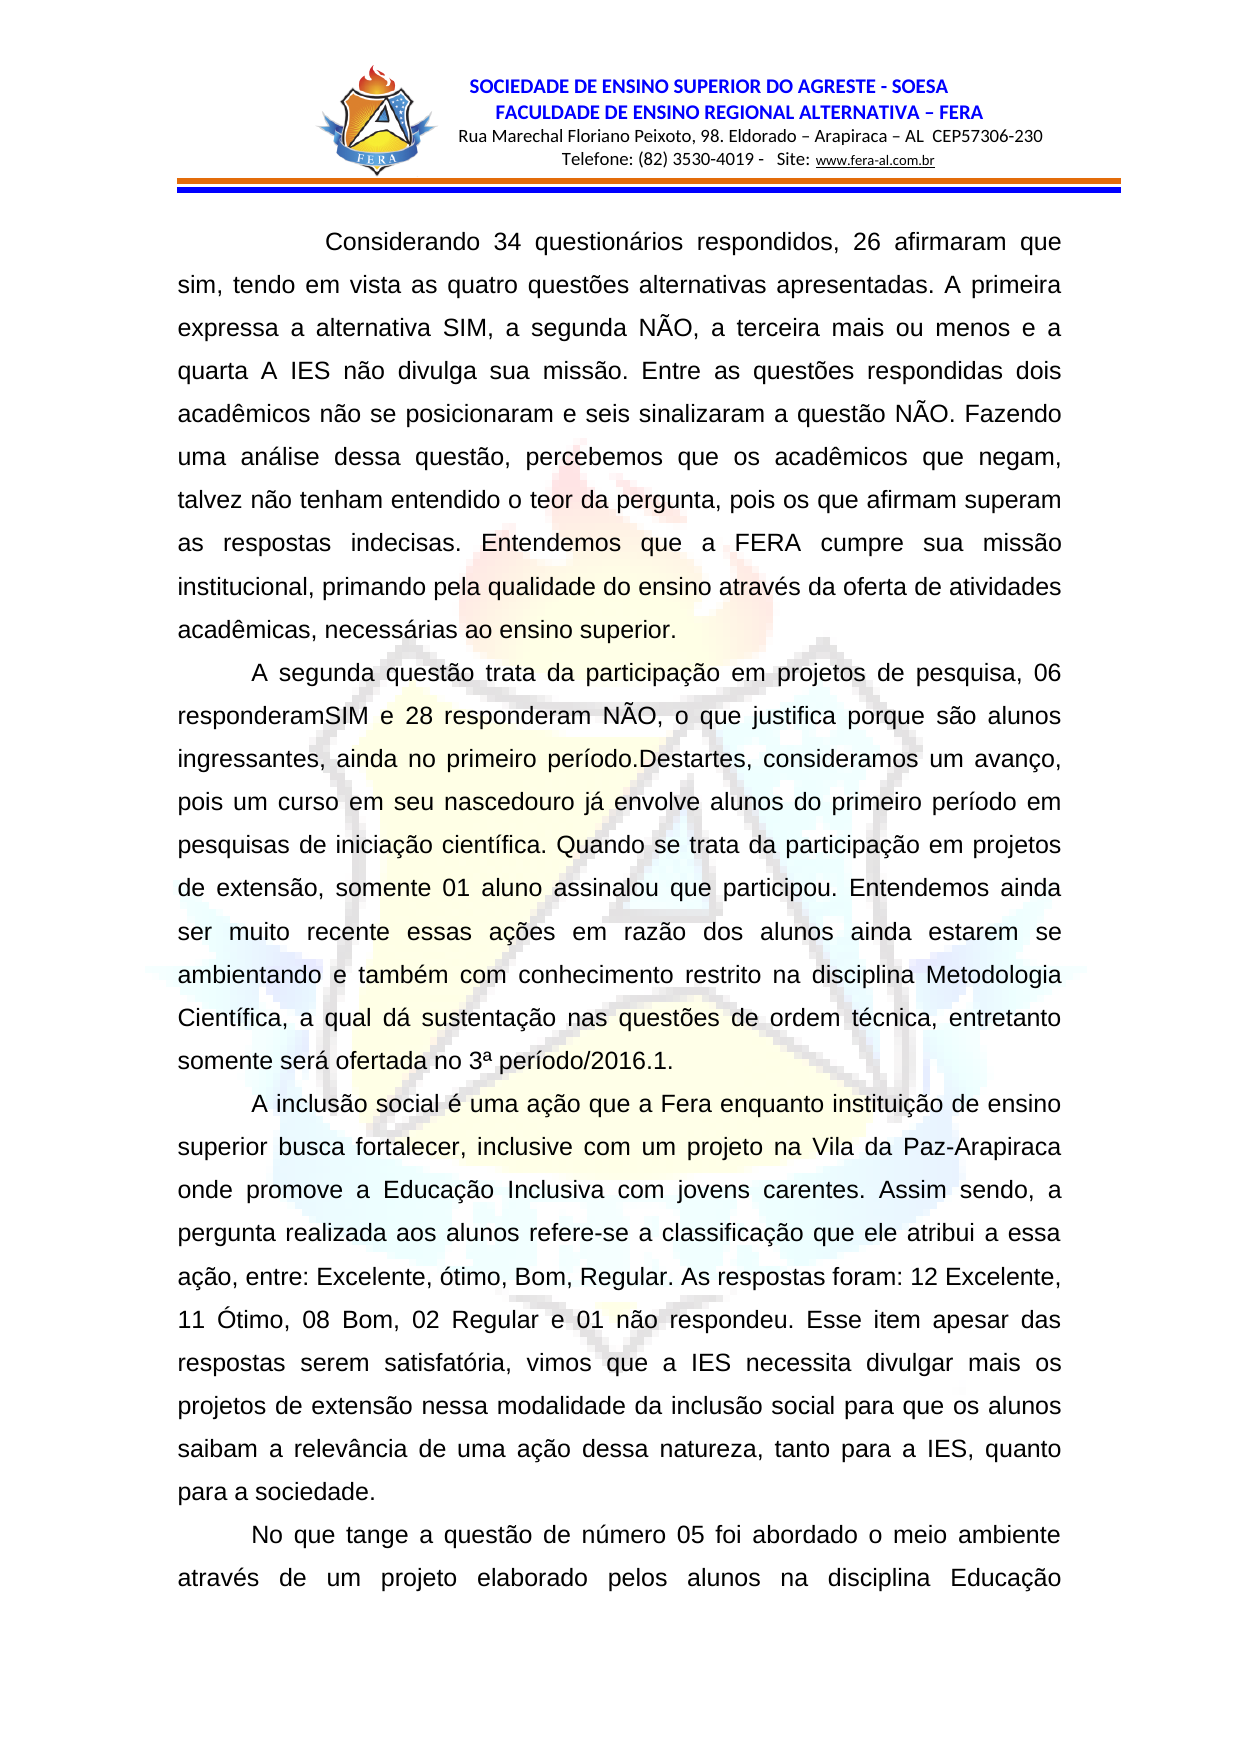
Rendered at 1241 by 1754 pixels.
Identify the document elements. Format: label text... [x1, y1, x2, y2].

text Considerando 34 questionários respondidos, 26 afirmaram que sim, tendo em vista as quatro questões alternativas apresentadas. A primeira expressa a alternativa SIM, a segunda NÃO, a terceira mais ou menos e a quarta A IES não divulga sua missão. Entre as questões respondidas dois acadêmicos não se posicionaram e seis sinalizaram a questão NÃO. Fazendo uma análise dessa questão, percebemos que os acadêmicos que negam, talvez não tenham entendido o teor da pergunta, pois os que afirmam superam as respostas indecisas. Entendemos que a FERA cumpre sua missão institucional, primando pela qualidade do ensino através da oferta de atividades acadêmicas, necessárias ao ensino superior. [177, 226, 1063, 643]
text A inclusão social é uma ação que a Fera enquanto instituição de ensino superior busca fortalecer, inclusive com um projeto na Vila da Paz-Arapiraca onde promove a Educação Inclusiva com jovens carentes. Assim sendo, a pergunta realizada aos alunos refere-se a classificação que ele atribui a essa ação, entre: Excelente, ótimo, Bom, Regular. As respostas foram: 12 Excelente, 11 Ótimo, 08 Bom, 02 Regular e 01 não respondeu. Esse item apesar das respostas serem satisfatória, vimos que a IES necessita divulgar mais os projetos de extensão nessa modalidade da inclusão social para que os alunos saibam a relevância de uma ação dessa natureza, tanto para a IES, quanto para a sociedade. [177, 1089, 1063, 1506]
text A segunda questão trata da participação em projetos de pesquisa, 06 responderamSIM e 28 responderam NÃO, o que justifica porque são alunos ingressantes, ainda no primeiro período.Destartes, consideramos um avanço, pois um curso em seu nascedouro já envolve alunos do primeiro período em pesquisas de iniciação científica. Quando se trata da participação em projetos de extensão, somente 01 aluno assinalou que participou. Entendemos ainda ser muito recente essas ações em razão dos alunos ainda estarem se ambientando e também com conhecimento restrito na disciplina Metodologia Científica, a qual dá sustentação nas questões de ordem técnica, entretanto somente será ofertada no 3ª período/2016.1. [177, 658, 1063, 1074]
picture [315, 65, 439, 177]
